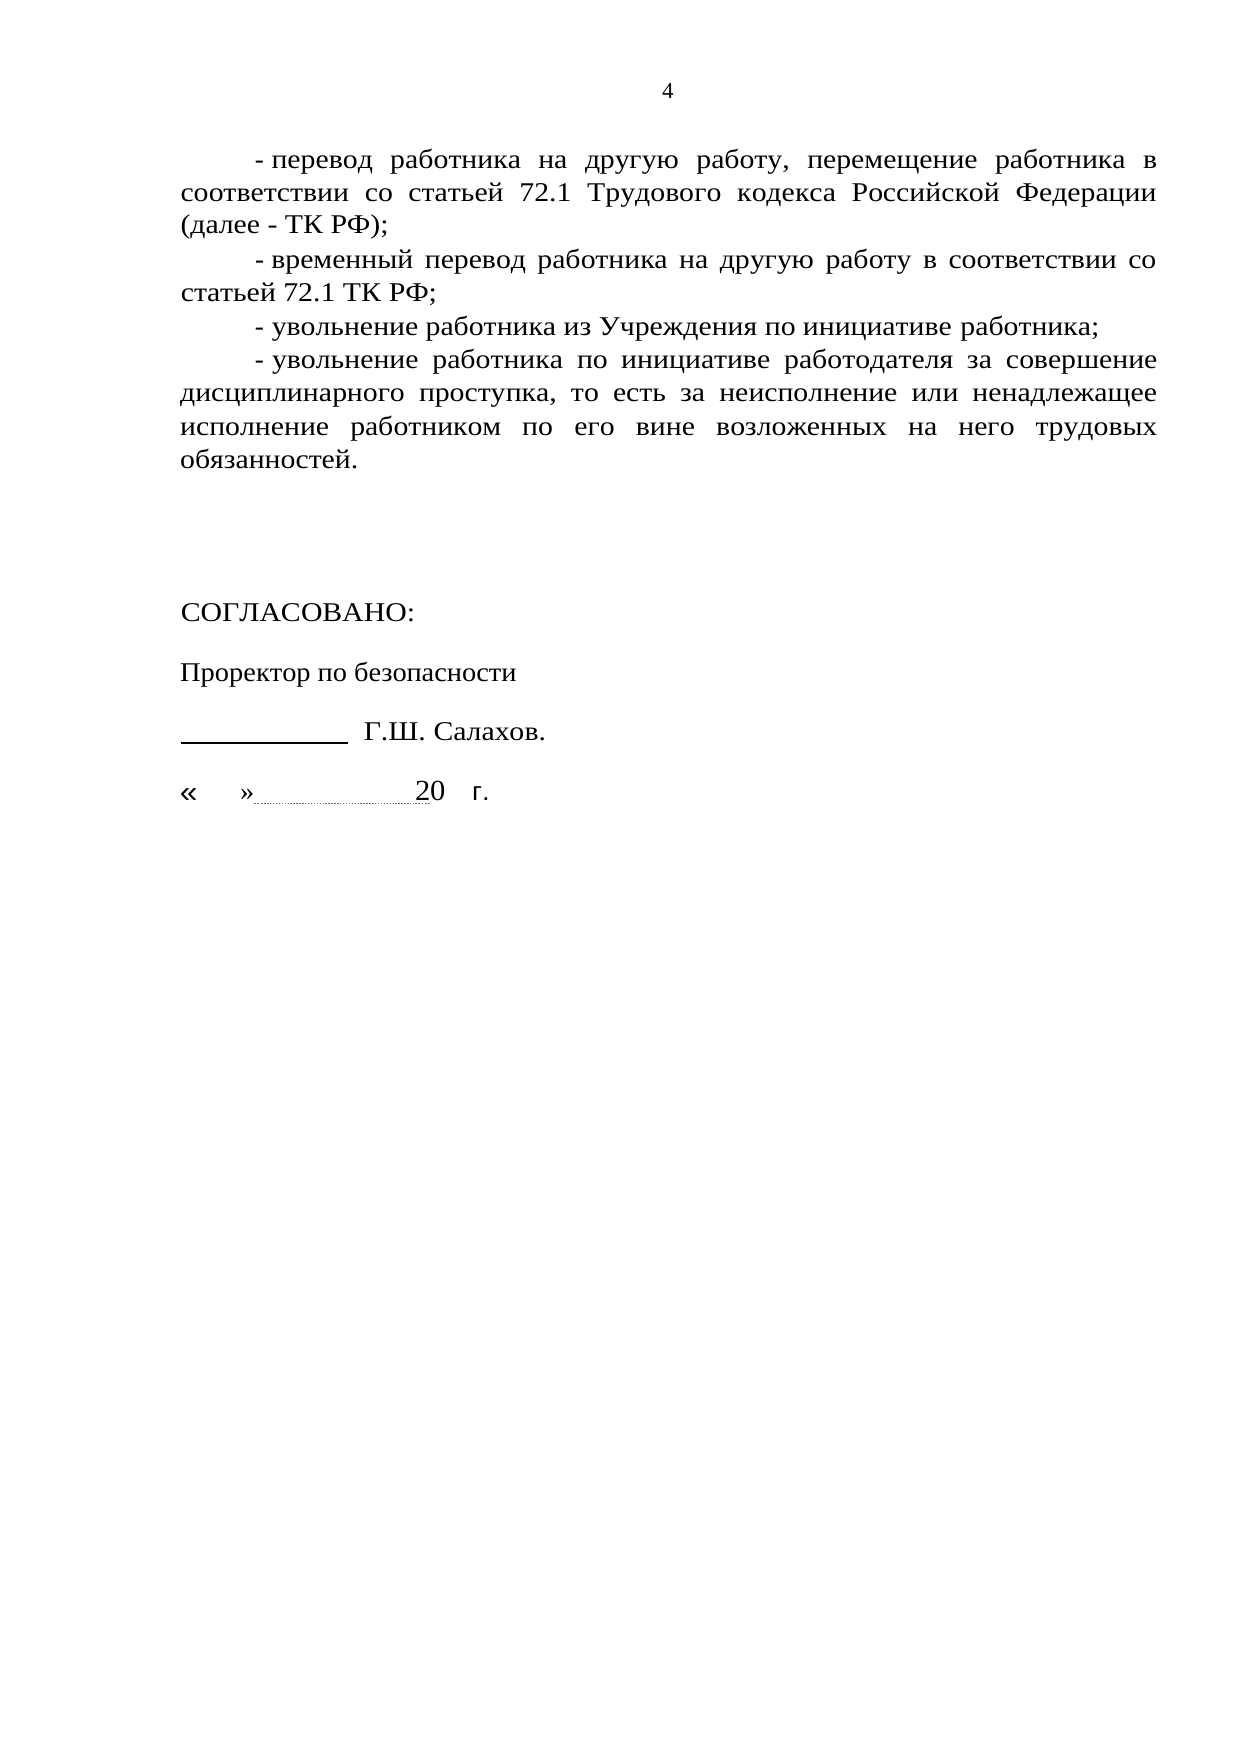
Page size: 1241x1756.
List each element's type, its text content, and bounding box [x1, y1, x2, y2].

list увольнение работника по инициативе работодателя за совершение дисциплинарного проступка, то есть за неисполнение или ненадлежащее исполнение работником по его вине возложенных на него трудовых обязанностей. [180, 343, 1159, 474]
list временный перевод работника на другую работу в соответствии со статьей 72.1 ТК РФ; [181, 243, 1158, 307]
text СОГЛАСОВАНО: [181, 596, 1171, 627]
text Проректор по безопасности [180, 656, 1171, 687]
text « » 20 г. [179, 773, 1171, 808]
list перевод работника на другую работу, перемещение работника в соответствии со статьей 72.1 Трудового кодекса Российской Федерации (далее - ТК РФ); [180, 143, 1158, 240]
text Г.Ш. Салахов. [181, 715, 1171, 746]
list увольнение работника из Учреждения по инициативе работника; [254, 310, 1171, 341]
